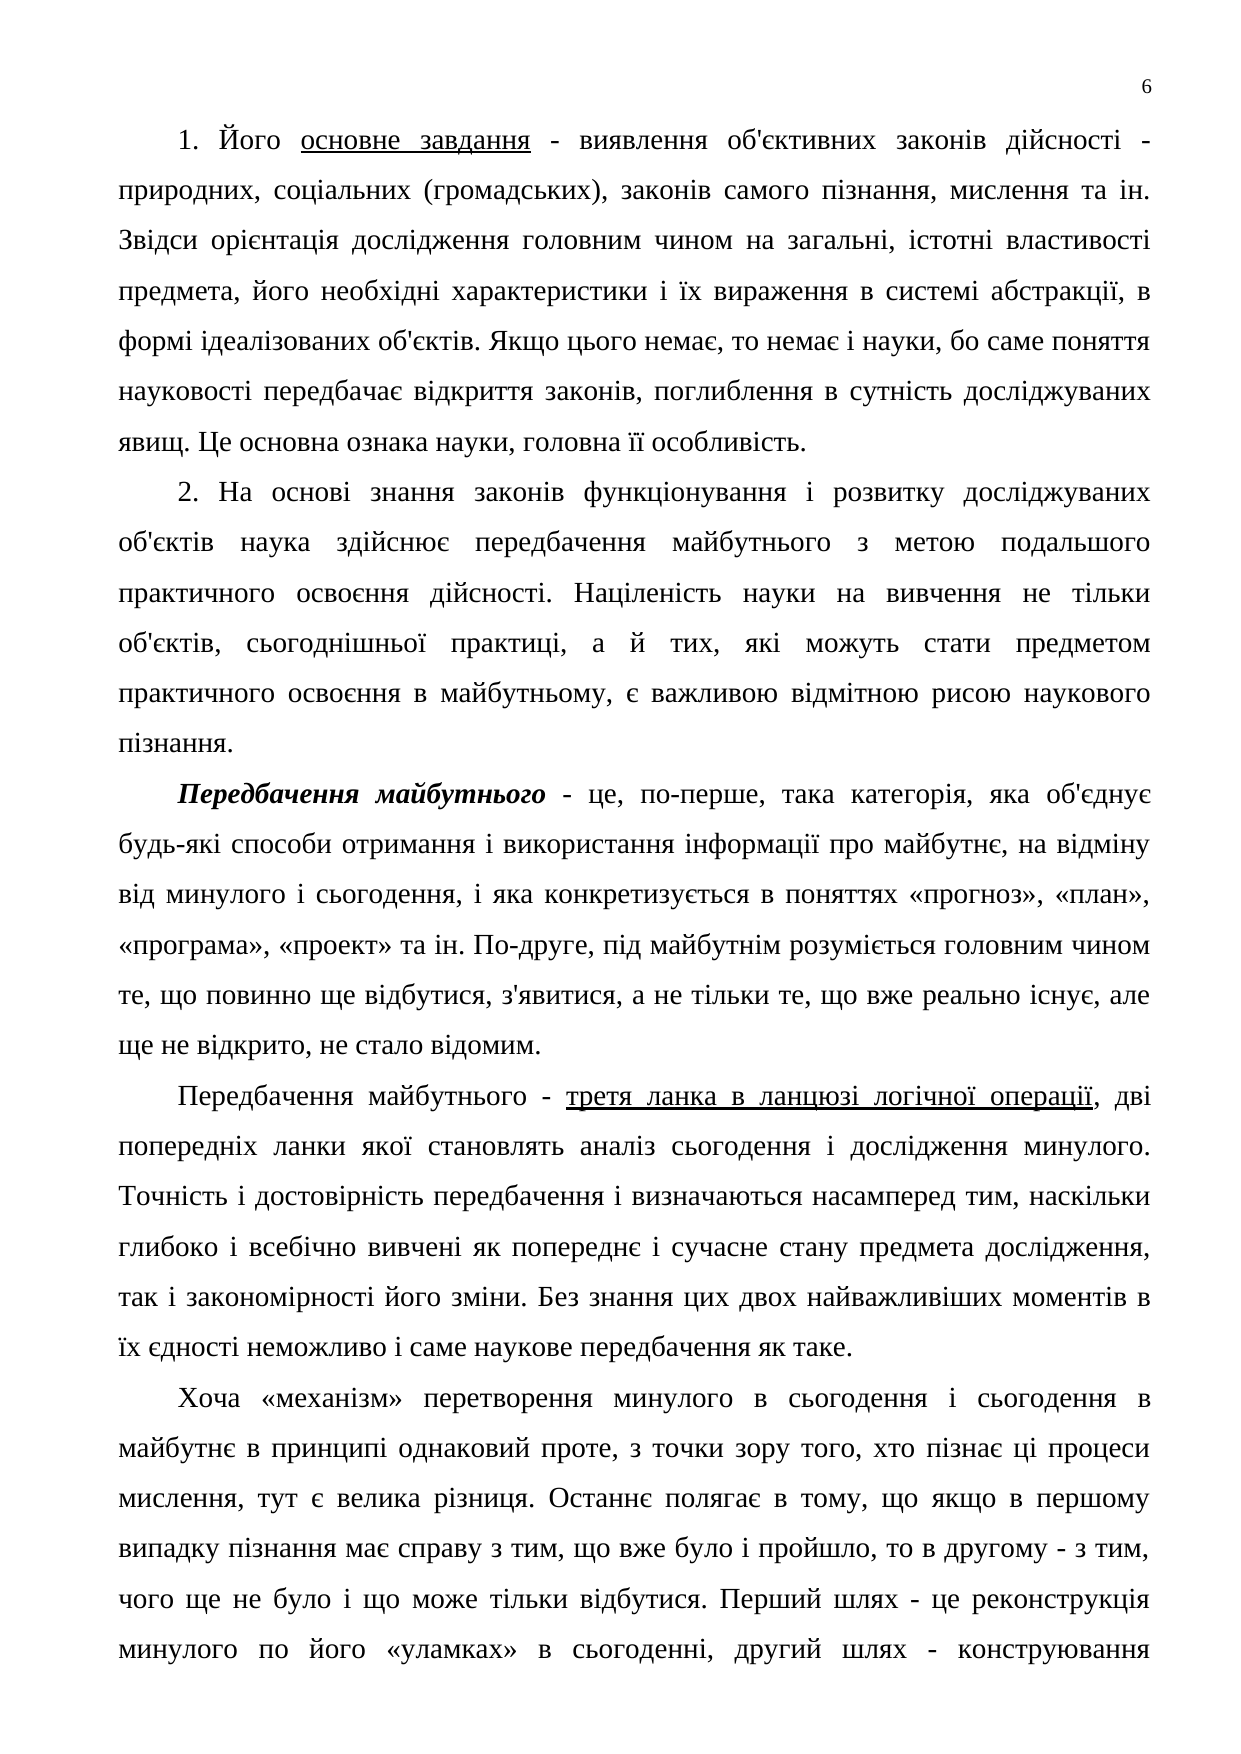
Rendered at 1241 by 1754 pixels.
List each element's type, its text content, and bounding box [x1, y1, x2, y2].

text 2. На основі знання законів функціонування і розвитку досліджуваних об'єктів наука здійснює передбачення майбутнього з метою подальшого практичного освоєння дійсності. Націленість науки на вивчення не тільки об'єктів, сьогоднішньої практиці, а й тих, які можуть стати предметом практичного освоєння в майбутньому, є важливою відмітною рисою наукового пізнання. [118, 474, 1152, 759]
text 1. Його основне завдання - виявлення об'єктивних законів дійсності - природних, соціальних (громадських), законів самого пізнання, мислення та ін. Звідси орієнтація дослідження головним чином на загальні, істотні властивості предмета, його необхідні характеристики і їх вираження в системі абстракції, в формі ідеалізованих об'єктів. Якщо цього немає, то немає і науки, бо саме поняття науковості передбачає відкриття законів, поглиблення в сутність досліджуваних явищ. Це основна ознака науки, головна її особливість. [118, 122, 1152, 457]
text Передбачення майбутнього - це, по-перше, така категорія, яка об'єднує будь-які способи отримання і використання інформації про майбутнє, на відміну від минулого і сьогодення, і яка конкретизується в поняттях «прогноз», «план», «програма», «проект» та ін. По-друге, під майбутнім розуміється головним чином те, що повинно ще відбутися, з'явитися, а не тільки те, що вже реально існує, але ще не відкрито, не стало відомим. [118, 776, 1152, 1061]
text Передбачення майбутнього - третя ланка в ланцюзі логічної операції, дві попередніх ланки якої становлять аналіз сьогодення і дослідження минулого. Точність і достовірність передбачення і визначаються насамперед тим, наскільки глибоко і всебічно вивчені як попереднє і сучасне стану предмета дослідження, так і закономірності його зміни. Без знання цих двох найважливіших моментів в їх єдності неможливо і саме наукове передбачення як таке. [118, 1078, 1152, 1363]
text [118, 1380, 1152, 1665]
